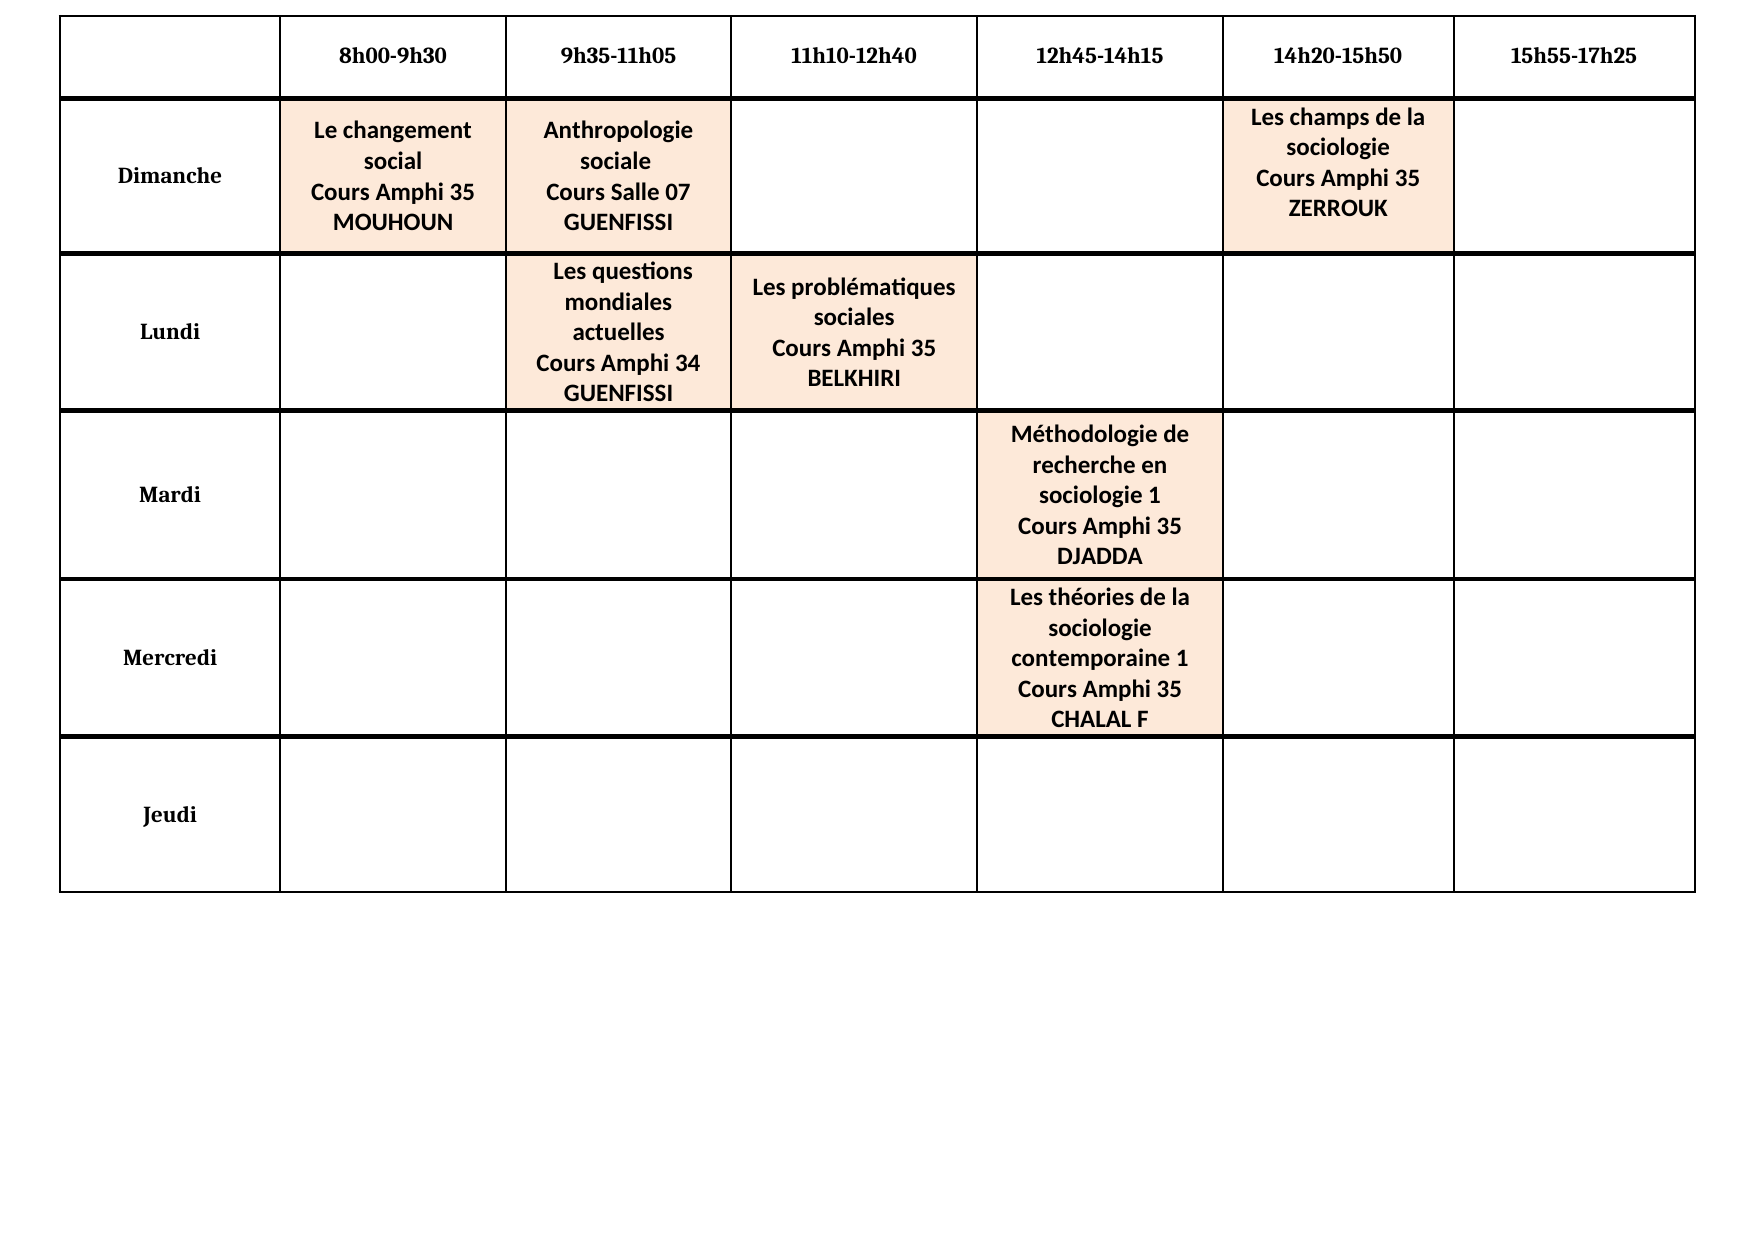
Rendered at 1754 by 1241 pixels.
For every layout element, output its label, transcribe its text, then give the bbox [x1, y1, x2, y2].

table_cell Les problématiques sociales Cours Amphi 35 BELKHIRI [732, 256, 976, 408]
table_cell [507, 581, 730, 734]
table_cell Les questions mondiales actuelles Cours Amphi 34 GUENFISSI [507, 256, 730, 408]
table_cell [1455, 581, 1694, 734]
table_cell [1224, 581, 1453, 734]
table_cell [507, 739, 730, 891]
table_cell [978, 739, 1222, 891]
table_cell [1455, 413, 1694, 577]
table_header 8h00-9h30 [281, 17, 505, 96]
table_cell [281, 413, 505, 577]
table_cell [732, 581, 976, 734]
table_cell [732, 739, 976, 891]
table_cell [281, 581, 505, 734]
table_header [61, 17, 279, 96]
table_cell Anthropologie sociale Cours Salle 07 GUENFISSI [507, 101, 730, 251]
table_header 12h45-14h15 [978, 17, 1222, 96]
table_cell [507, 413, 730, 577]
table_cell [978, 101, 1222, 251]
table_cell [1224, 256, 1453, 408]
table_header 9h35-11h05 [507, 17, 730, 96]
table_header 14h20-15h50 [1224, 17, 1453, 96]
table_cell [1455, 256, 1694, 408]
table_cell [1455, 101, 1694, 251]
table_header 15h55-17h25 [1455, 17, 1694, 96]
table_cell [1455, 739, 1694, 891]
table_cell [281, 739, 505, 891]
table_cell Mercredi [61, 581, 279, 734]
table_cell Lundi [61, 256, 279, 408]
table_header 11h10-12h40 [732, 17, 976, 96]
table_cell Méthodologie de recherche en sociologie 1 Cours Amphi 35 DJADDA [978, 413, 1222, 577]
table_cell Le changement social Cours Amphi 35 MOUHOUN [281, 101, 505, 251]
table_cell [1224, 413, 1453, 577]
table_cell [732, 413, 976, 577]
table_cell Dimanche [61, 101, 279, 251]
table_cell [732, 101, 976, 251]
table_cell Les théories de la sociologie contemporaine 1 Cours Amphi 35 CHALAL F [978, 581, 1222, 734]
table_cell Jeudi [61, 739, 279, 891]
table_cell Mardi [61, 413, 279, 577]
table_cell Les champs de la sociologie Cours Amphi 35 ZERROUK [1224, 101, 1453, 251]
table_cell [1224, 739, 1453, 891]
table_cell [281, 256, 505, 408]
table_cell [978, 256, 1222, 408]
